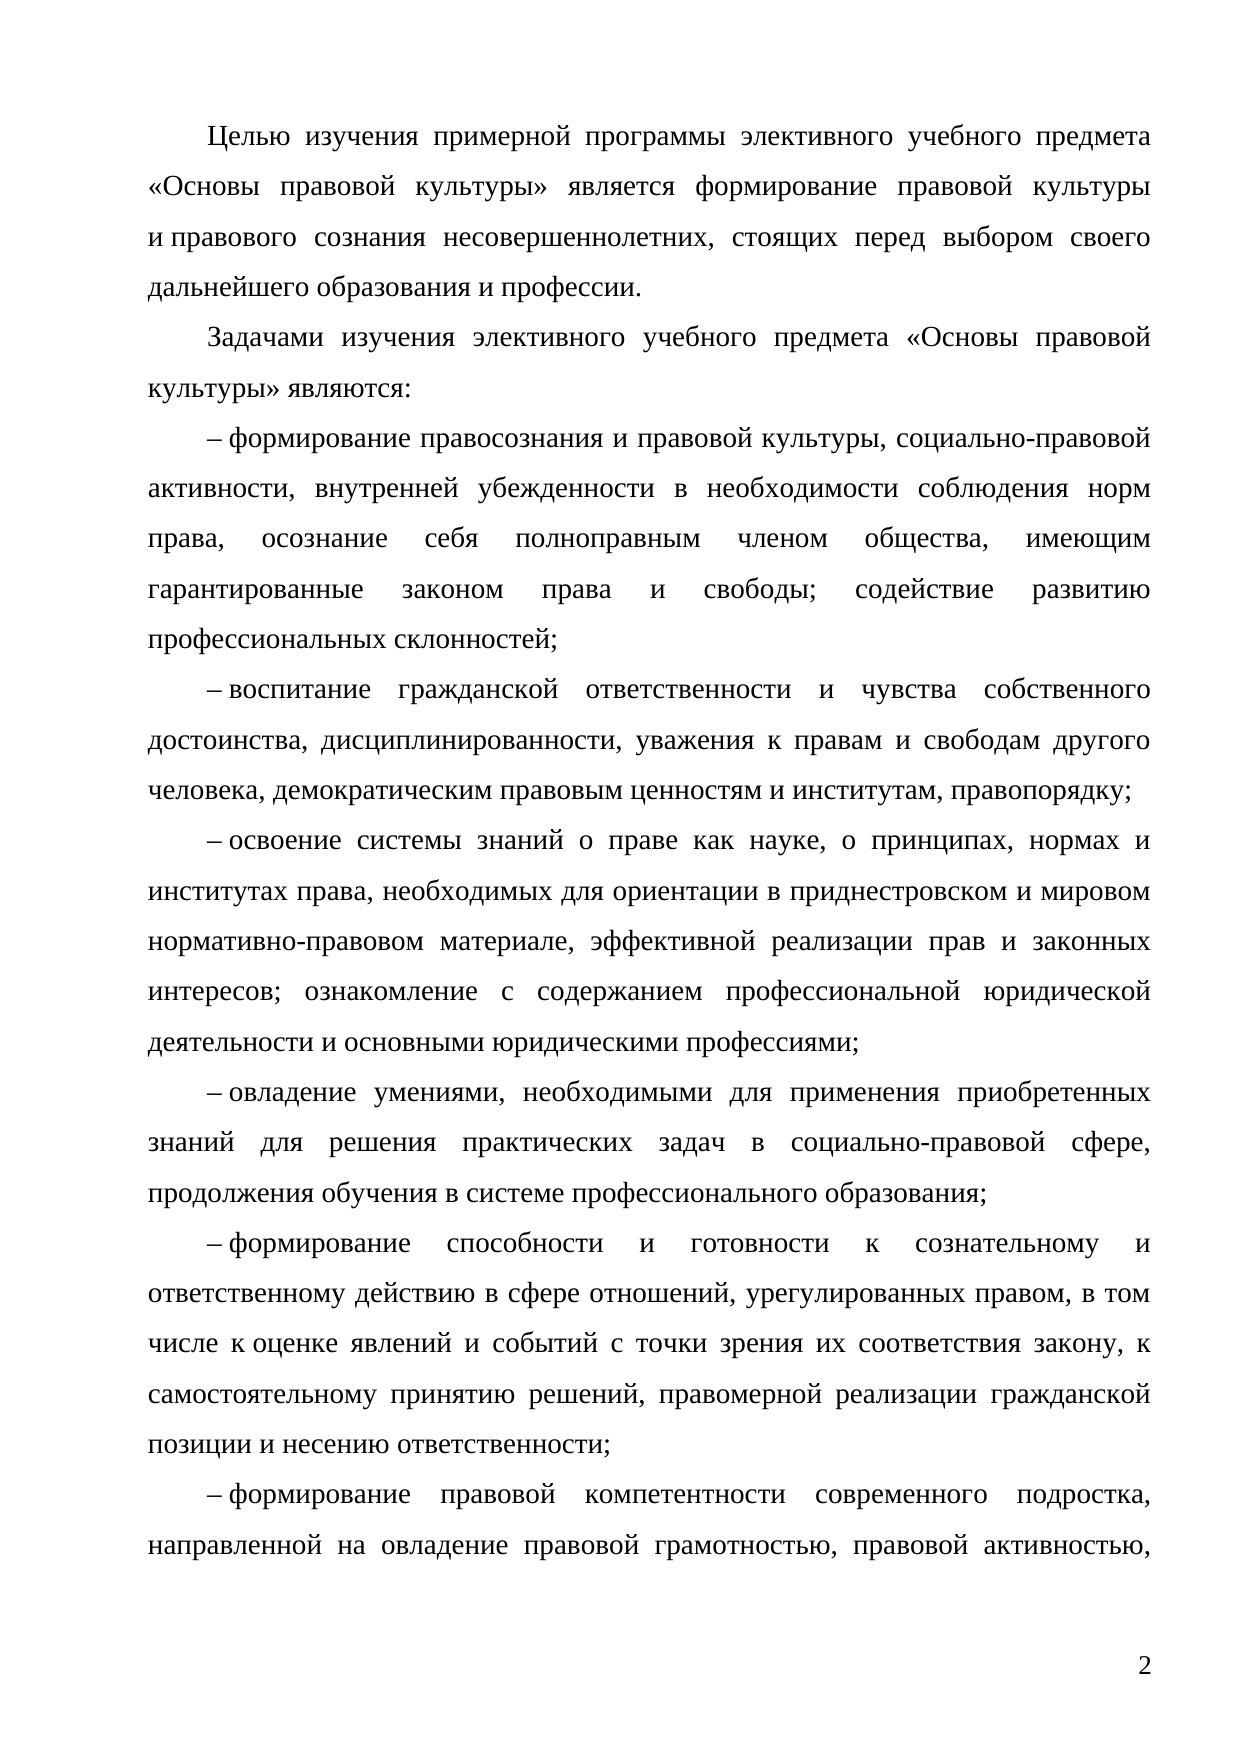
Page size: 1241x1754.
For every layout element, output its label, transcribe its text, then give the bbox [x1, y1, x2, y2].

text – формирование правосознания и правовой культуры, социально-правовой активности, внутренней убежденности в необходимости соблюдения норм права, осознание себя полноправным членом общества, имеющим гарантированные законом права и свободы; содействие развитию профессиональных склонностей; [148, 420, 1152, 655]
text – формирование способности и готовности к сознательному и ответственному действию в сфере отношений, урегулированных правом, в том числе к оценке явлений и событий с точки зрения их соответствия закону, к самостоятельному принятию решений, правомерной реализации гражданской позиции и несению ответственности; [148, 1225, 1152, 1460]
text Задачами изучения элективного учебного предмета «Основы правовой культуры» являются: [148, 319, 1152, 403]
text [148, 1477, 1152, 1560]
text – воспитание гражданской ответственности и чувства собственного достоинства, дисциплинированности, уважения к правам и свободам другого человека, демократическим правовым ценностям и институтам, правопорядку; [148, 672, 1152, 806]
text – овладение умениями, необходимыми для применения приобретенных знаний для решения практических задач в социально-правовой сфере, продолжения обучения в системе профессионального образования; [148, 1074, 1152, 1208]
text – освоение системы знаний о праве как науке, о принципах, нормах и институтах права, необходимых для ориентации в приднестровском и мировом нормативно-правовом материале, эффективной реализации прав и законных интересов; ознакомление с содержанием профессиональной юридической деятельности и основными юридическими профессиями; [148, 822, 1152, 1057]
text Целью изучения примерной программы элективного учебного предмета «Основы правовой культуры» является формирование правовой культуры и правового сознания несовершеннолетних, стоящих перед выбором своего дальнейшего образования и профессии. [148, 118, 1152, 303]
